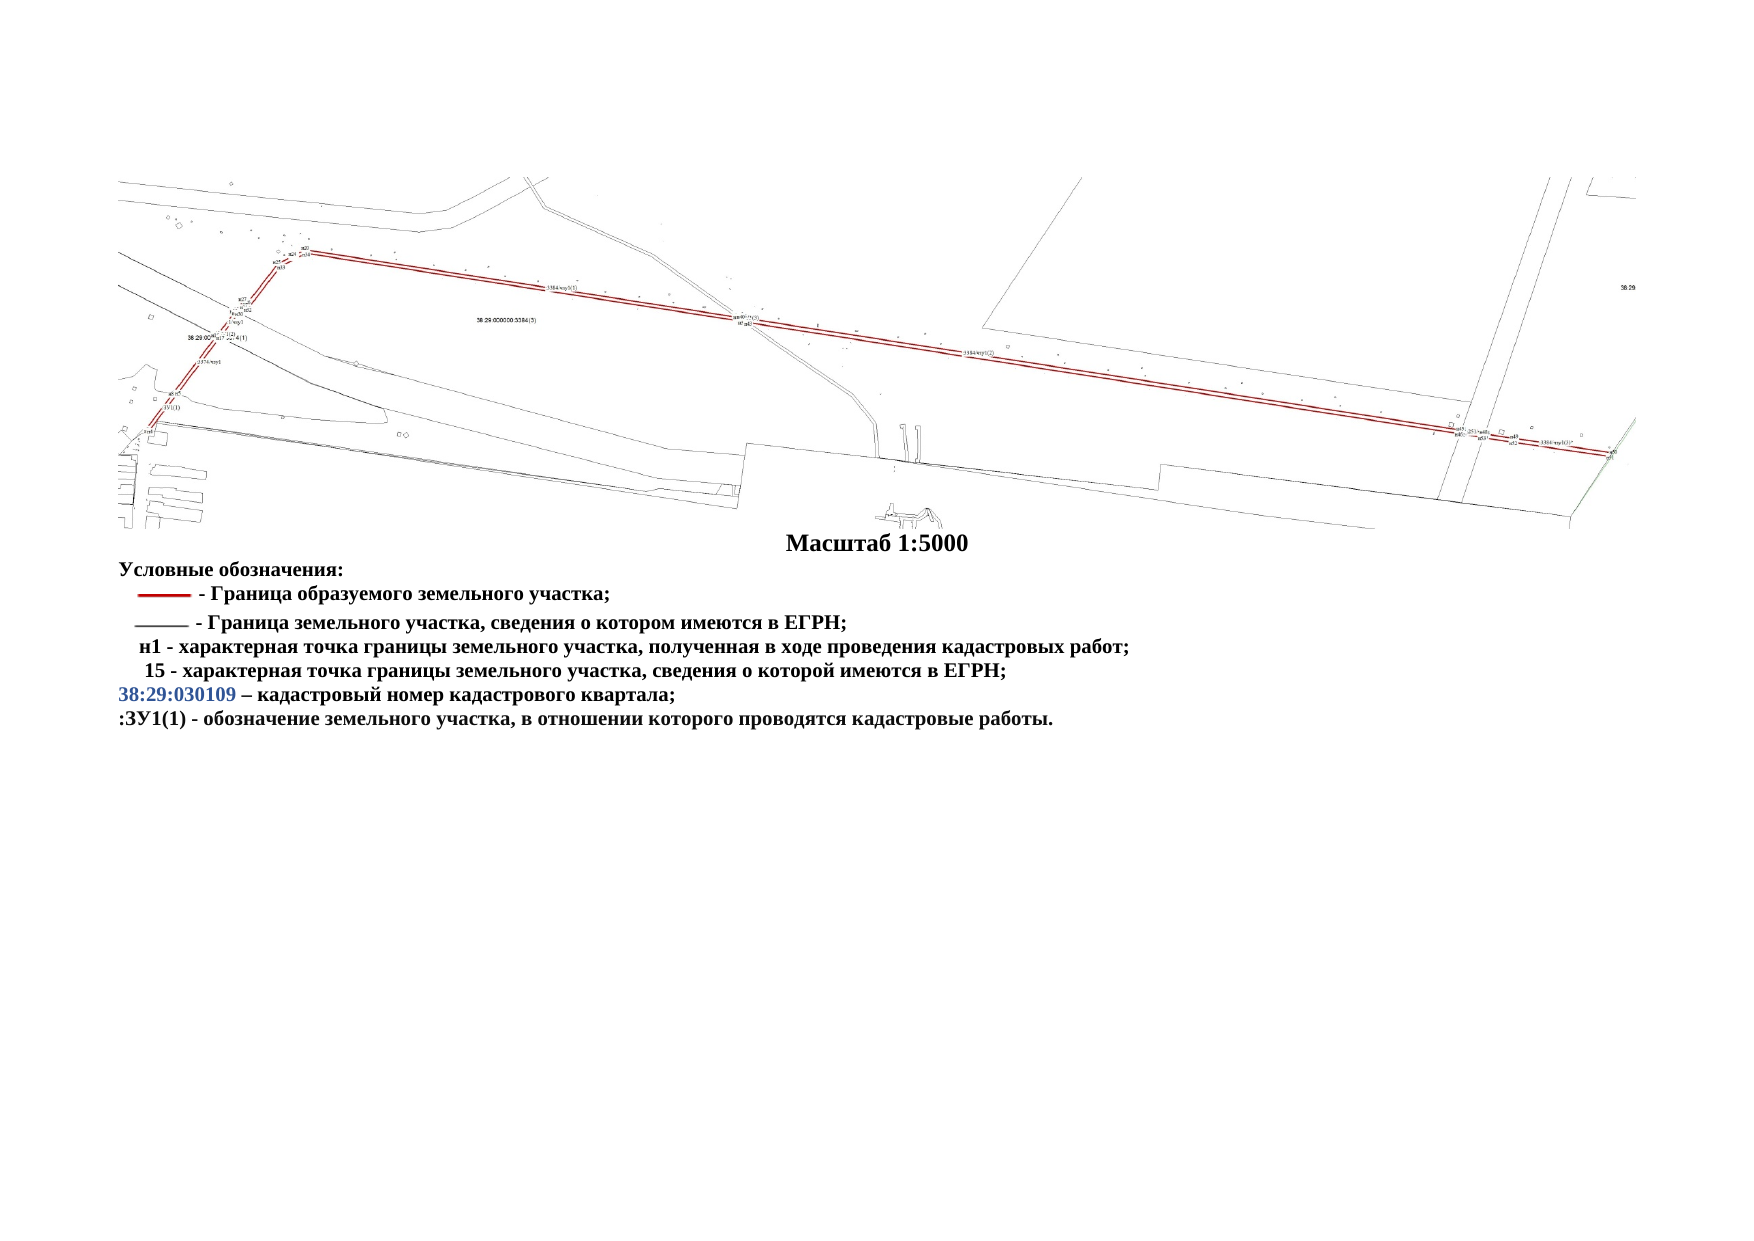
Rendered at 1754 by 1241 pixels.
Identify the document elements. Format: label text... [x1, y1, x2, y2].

text - Граница земельного участка, сведения о котором имеются в ЕГРН; [118, 610, 1636, 634]
text - Граница образуемого земельного участка; [118, 581, 1636, 610]
picture [118, 177, 1636, 529]
text :ЗУ1(1) - обозначение земельного участка, в отношении которого проводятся кадастровые работы. [118, 706, 1636, 730]
text 15 - характерная точка границы земельного участка, сведения о которой имеются в ЕГРН; [118, 658, 1636, 682]
text 38:29:030109 – кадастровый номер кадастрового квартала; [118, 682, 1636, 706]
text Масштаб 1:5000 [118, 529, 1636, 557]
text Условные обозначения: [118, 557, 1636, 581]
picture [136, 594, 194, 601]
picture [133, 624, 191, 629]
text н1 - характерная точка границы земельного участка, полученная в ходе проведения кадастровых работ; [118, 634, 1636, 658]
